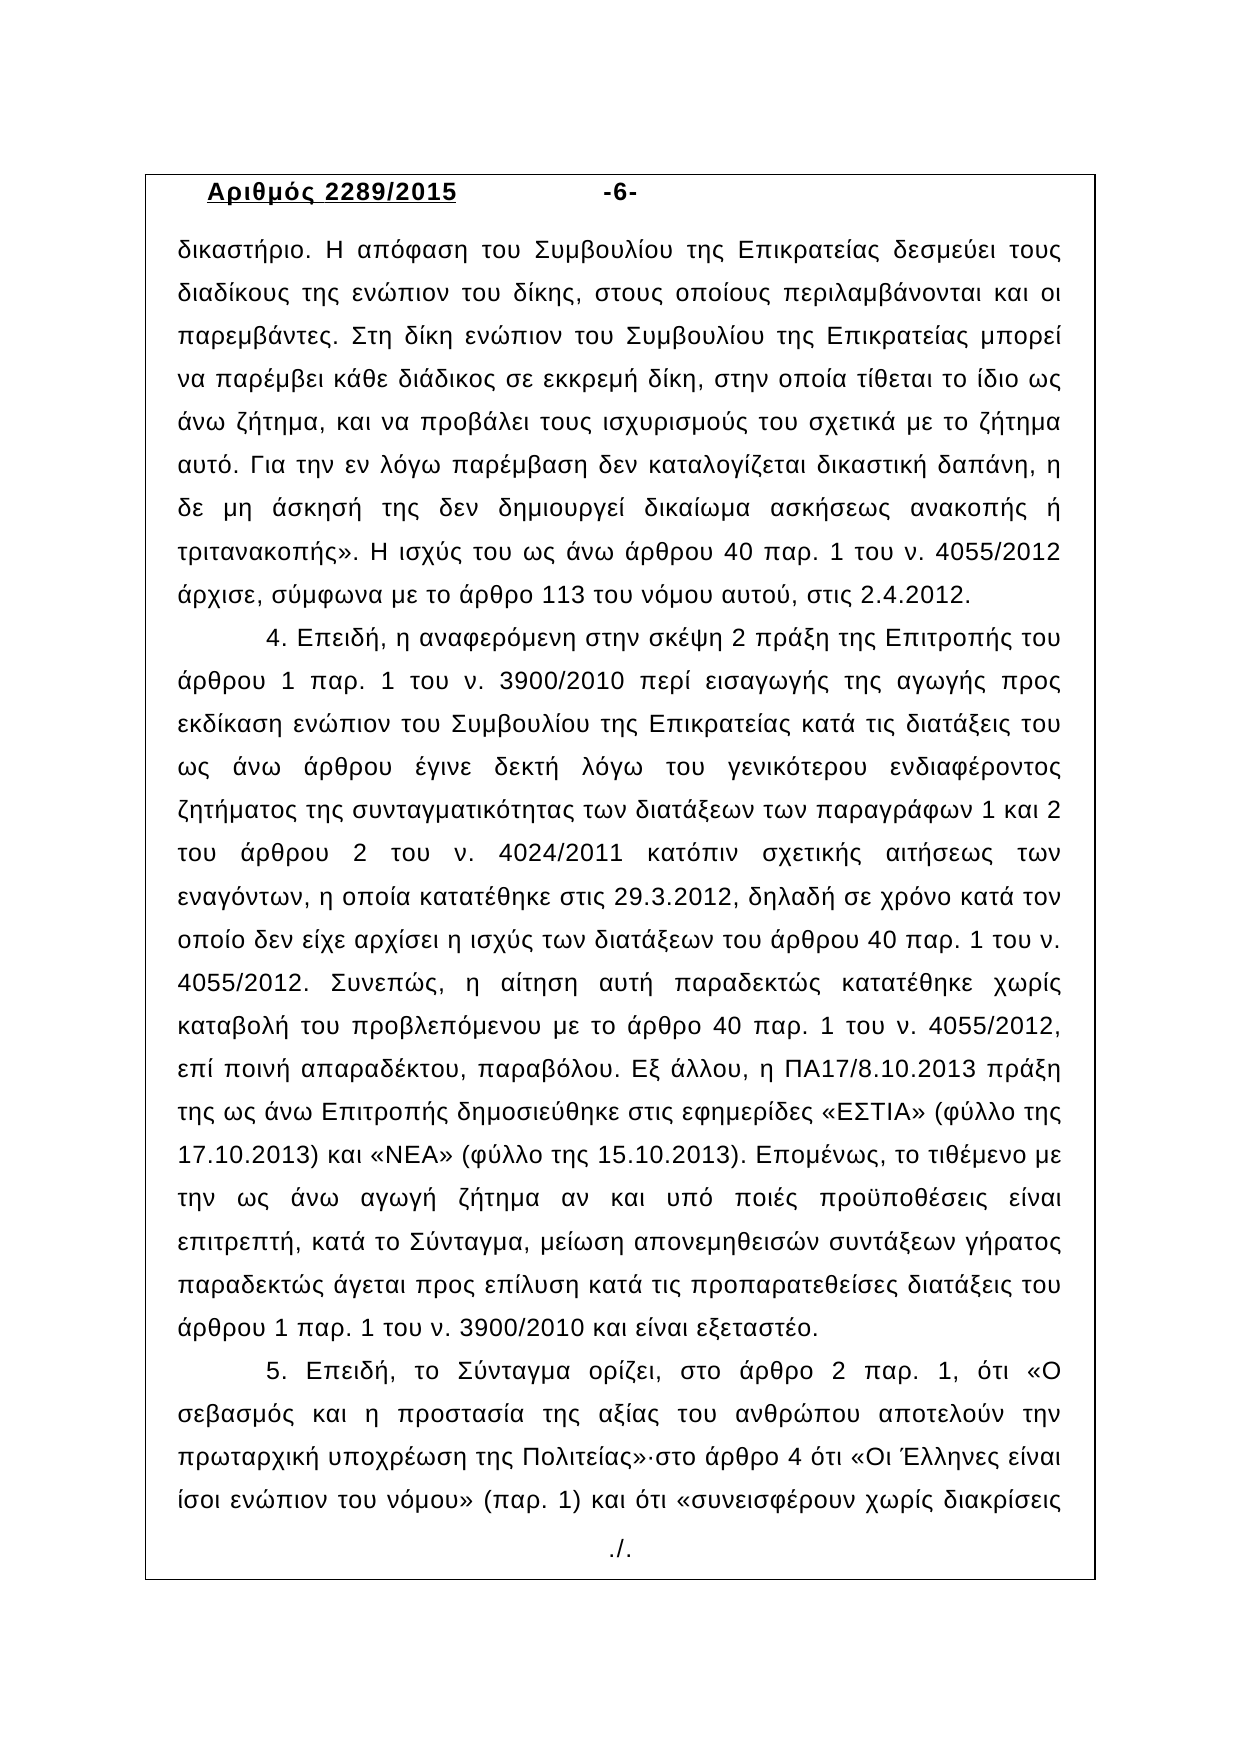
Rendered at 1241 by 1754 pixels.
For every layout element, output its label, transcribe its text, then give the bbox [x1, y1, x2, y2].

text 4. Επειδή, η αναφερόμενη στην σκέψη 2 πράξη της Επιτροπής του άρθρου 1 παρ. 1 του ν. 3900/2010 περί εισαγωγής της αγωγής προς εκδίκαση ενώπιον του Συμβουλίου της Επικρατείας κατά τις διατάξεις του ως άνω άρθρου έγινε δεκτή λόγω του γενικότερου ενδιαφέροντος ζητήματος της συνταγματικότητας των διατάξεων των παραγράφων 1 και 2 του άρθρου 2 του ν. 4024/2011 κατόπιν σχετικής αιτήσεως των εναγόντων, η οποία κατατέθηκε στις 29.3.2012, δηλαδή σε χρόνο κατά τον οποίο δεν είχε αρχίσει η ισχύς των διατάξεων του άρθρου 40 παρ. 1 του ν. 4055/2012. Συνεπώς, η αίτηση αυτή παραδεκτώς κατατέθηκε χωρίς καταβολή του προβλεπόμενου με το άρθρο 40 παρ. 1 του ν. 4055/2012, επί ποινή απαραδέκτου, παραβόλου. Εξ άλλου, η ΠΑ17/8.10.2013 πράξη της ως άνω Επιτροπής δημοσιεύθηκε στις εφημερίδες «ΕΣΤΙΑ» (φύλλο της 17.10.2013) και «ΝΕΑ» (φύλλο της 15.10.2013). Επομένως, το τιθέμενο με την ως άνω αγωγή ζήτημα αν και υπό ποιές προϋποθέσεις είναι επιτρεπτή, κατά το Σύνταγμα, μείωση απονεμηθεισών συντάξεων γήρατος παραδεκτώς άγεται προς επίλυση κατά τις προπαρατεθείσες διατάξεις του άρθρου 1 παρ. 1 του ν. 3900/2010 και είναι εξεταστέο. [177, 623, 1063, 1342]
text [177, 235, 1063, 608]
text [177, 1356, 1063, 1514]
